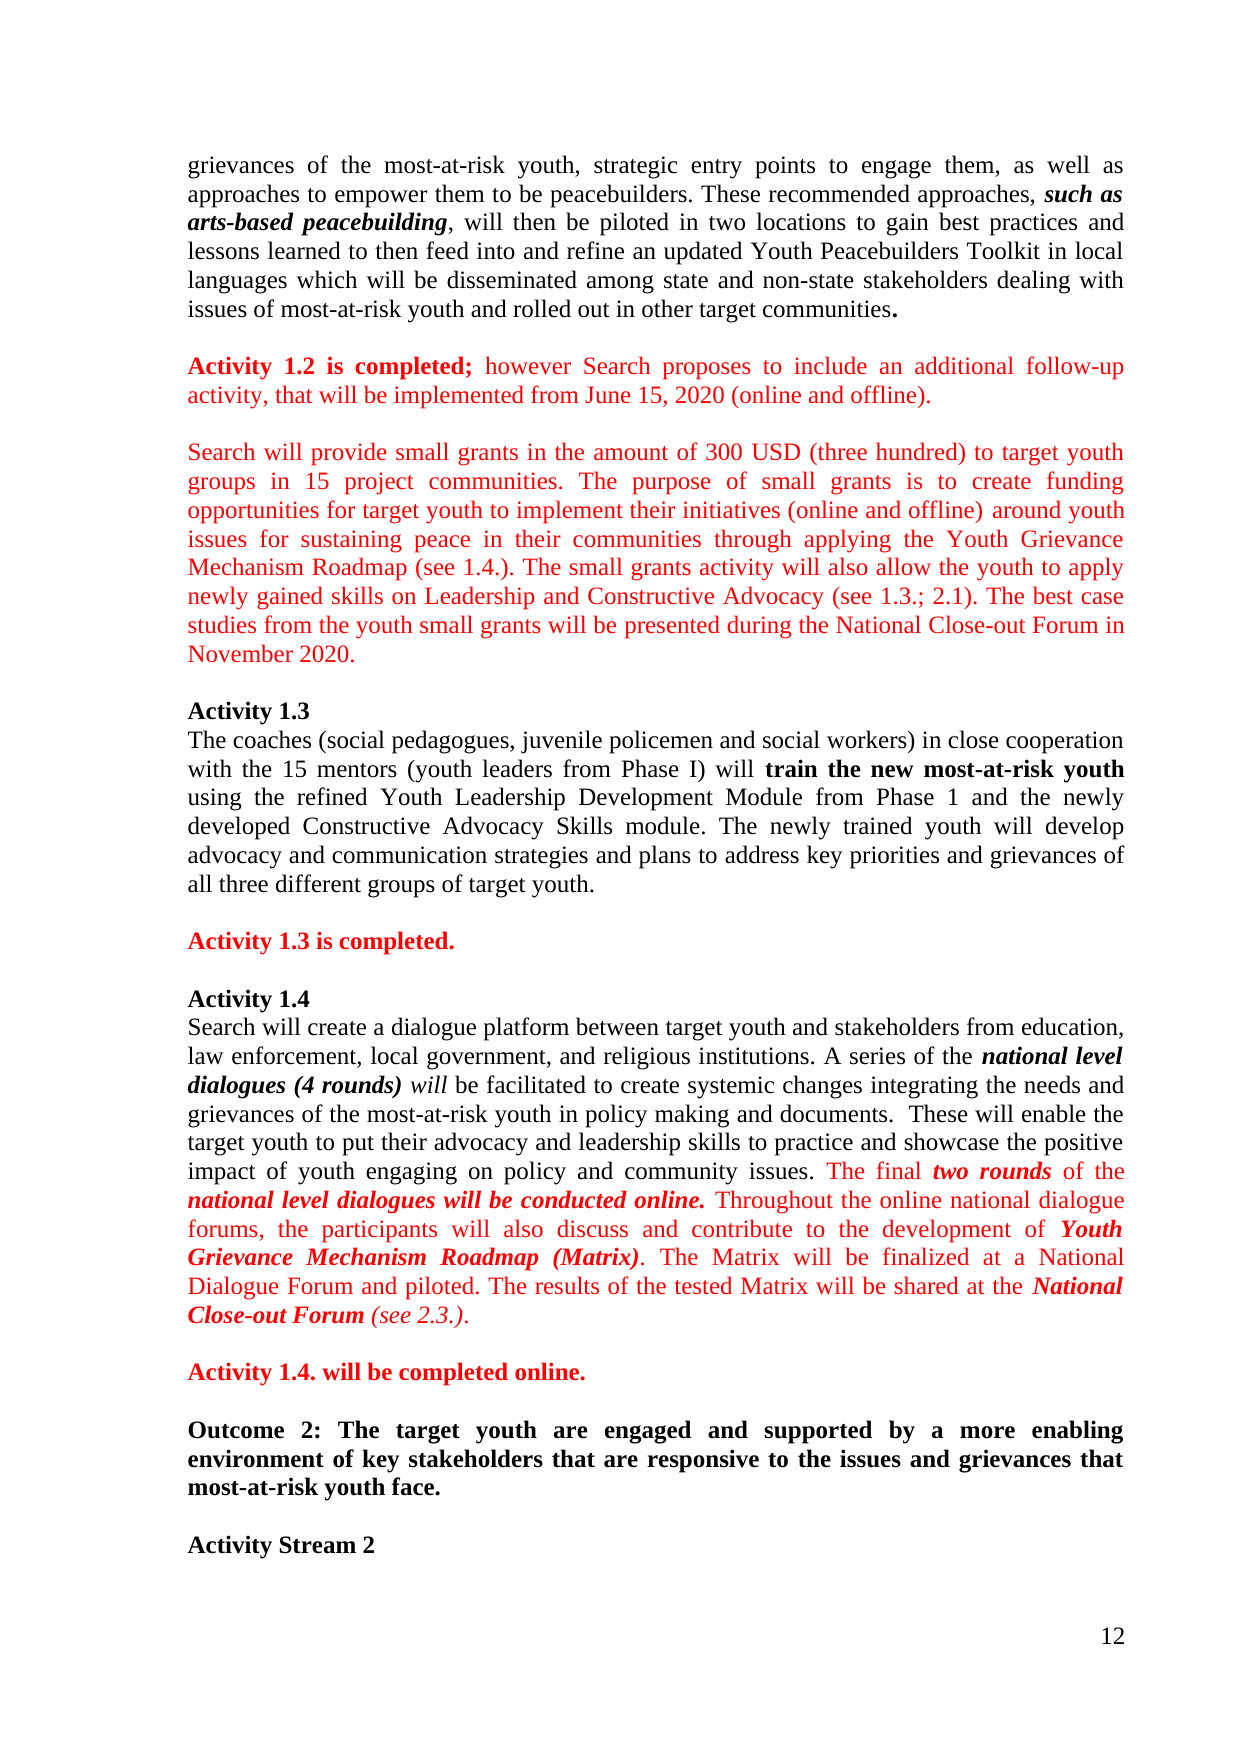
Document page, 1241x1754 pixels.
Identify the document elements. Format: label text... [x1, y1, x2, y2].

text Search will create a dialogue platform between target youth and stakeholders from education, law enforcement, local government, and religious institutions. A series of the national level dialogues (4 rounds) will be facilitated to create systemic changes integrating the needs and grievances of the most-at-risk youth in policy making and documents. These will enable the target youth to put their advocacy and leadership skills to practice and showcase the positive impact of youth engaging on policy and community issues. The final two rounds of the national level dialogues will be conducted online. Throughout the online national dialogue forums, the participants will also discuss and contribute to the development of Youth Grievance Mechanism Roadmap (Matrix). The Matrix will be finalized at a National Dialogue Forum and piloted. The results of the tested Matrix will be shared at the National Close-out Forum (see 2.3.). [187, 1012, 1125, 1329]
text Activity 1.3 [187, 667, 1125, 725]
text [187, 150, 1125, 322]
text Activity 1.4. will be completed online. [187, 1357, 1125, 1386]
text Activity 1.4 [187, 984, 1125, 1012]
text Activity Stream 2 [187, 1530, 1125, 1559]
text Activity 1.3 is completed. [187, 926, 1125, 955]
text The coaches (social pedagogues, juvenile policemen and social workers) in close cooperation with the 15 mentors (youth leaders from Phase I) will train the new most-at-risk youth using the refined Youth Leadership Development Module from Phase 1 and the newly developed Constructive Advocacy Skills module. The newly trained youth will develop advocacy and communication strategies and plans to address key priorities and grievances of all three different groups of target youth. [187, 725, 1125, 897]
text presented during the National Close-out Forum in November 2020. [187, 437, 1125, 667]
text Activity 1.2 is completed; however Search proposes to include an additional follow-up activity, that will be implemented from June 15, 2020 (online and offline). [187, 351, 1125, 409]
text Outcome 2: The target youth are engaged and supported by a more enabling environment of key stakeholders that are responsive to the issues and grievances that most-at-risk youth face. [187, 1415, 1125, 1501]
